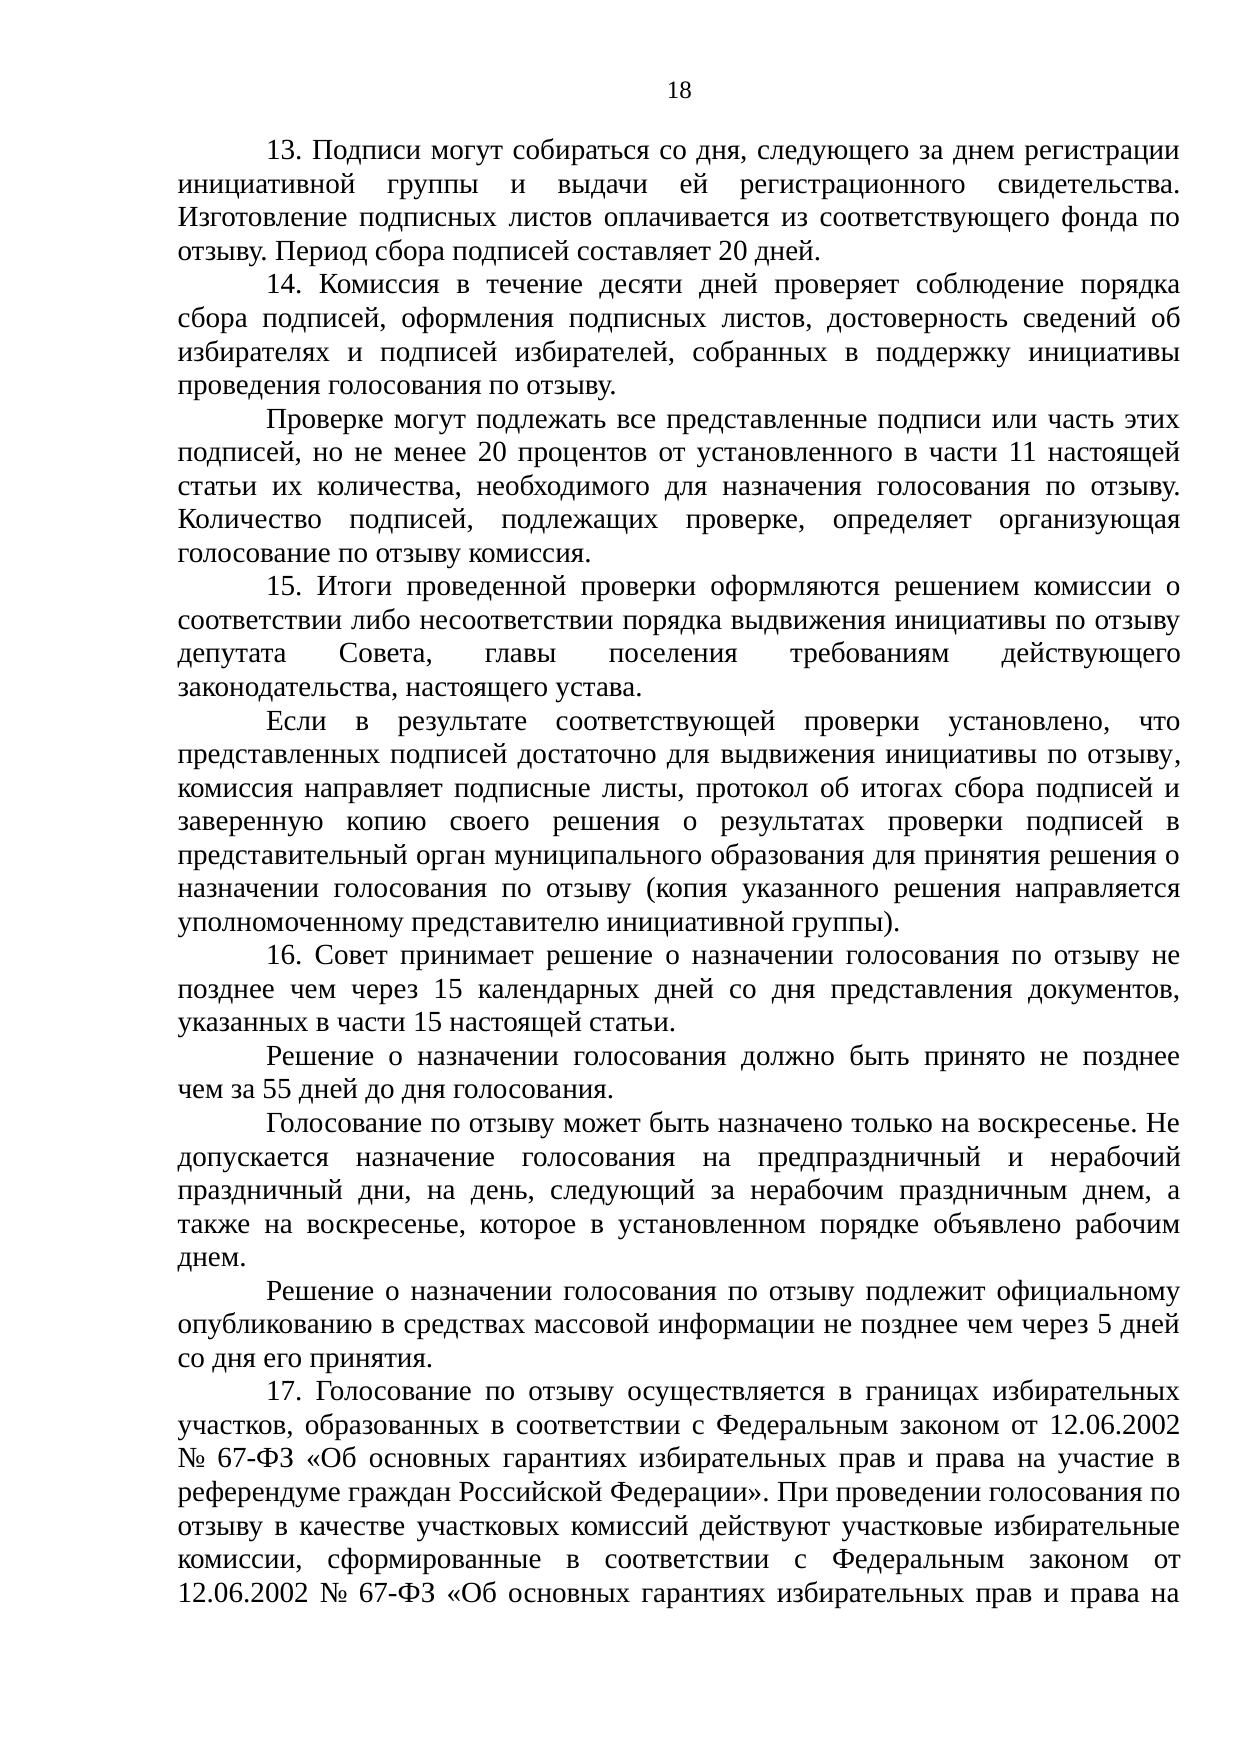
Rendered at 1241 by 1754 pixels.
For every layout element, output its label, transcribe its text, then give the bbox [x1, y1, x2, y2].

text Голосование по отзыву может быть назначено только на воскресенье. Не допускается назначение голосования на предпраздничный и нерабочий праздничный дни, на день, следующий за нерабочим праздничным днем, а также на воскресенье, которое в установленном порядке объявлено рабочим днем. [177, 1105, 1181, 1273]
text Решение о назначении голосования по отзыву подлежит официальному опубликованию в средствах массовой информации не позднее чем через 5 дней со дня его принятия. [177, 1273, 1181, 1373]
text Если в результате соответствующей проверки установлено, что представленных подписей достаточно для выдвижения инициативы по отзыву, комиссия направляет подписные листы, протокол об итогах сбора подписей и заверенную копию своего решения о результатах проверки подписей в представительный орган муниципального образования для принятия решения о назначении голосования по отзыву (копия указанного решения направляется уполномоченному представителю инициативной группы). [177, 703, 1181, 937]
text 14. Комиссия в течение десяти дней проверяет соблюдение порядка сбора подписей, оформления подписных листов, достоверность сведений об избирателях и подписей избирателей, собранных в поддержку инициативы проведения голосования по отзыву. [177, 267, 1181, 401]
text Решение о назначении голосования должно быть принято не позднее чем за 55 дней до дня голосования. [177, 1038, 1181, 1105]
text Проверке могут подлежать все представленные подписи или часть этих подписей, но не менее 20 процентов от установленного в части 11 настоящей статьи их количества, необходимого для назначения голосования по отзыву. Количество подписей, подлежащих проверке, определяет организующая голосование по отзыву комиссия. [177, 401, 1181, 568]
text 13. Подписи могут собираться со дня, следующего за днем регистрации инициативной группы и выдачи ей регистрационного свидетельства. Изготовление подписных листов оплачивается из соответствующего фонда по отзыву. Период сбора подписей составляет 20 дней. [177, 132, 1181, 267]
text 16. Совет принимает решение о назначении голосования по отзыву не позднее чем через 15 календарных дней со дня представления документов, указанных в части 15 настоящей статьи. [177, 937, 1181, 1038]
text 15. Итоги проведенной проверки оформляются решением комиссии о соответствии либо несоответствии порядка выдвижения инициативы по отзыву депутата Совета, главы поселения требованиям действующего законодательства, настоящего устава. [177, 568, 1181, 703]
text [177, 1373, 1181, 1608]
